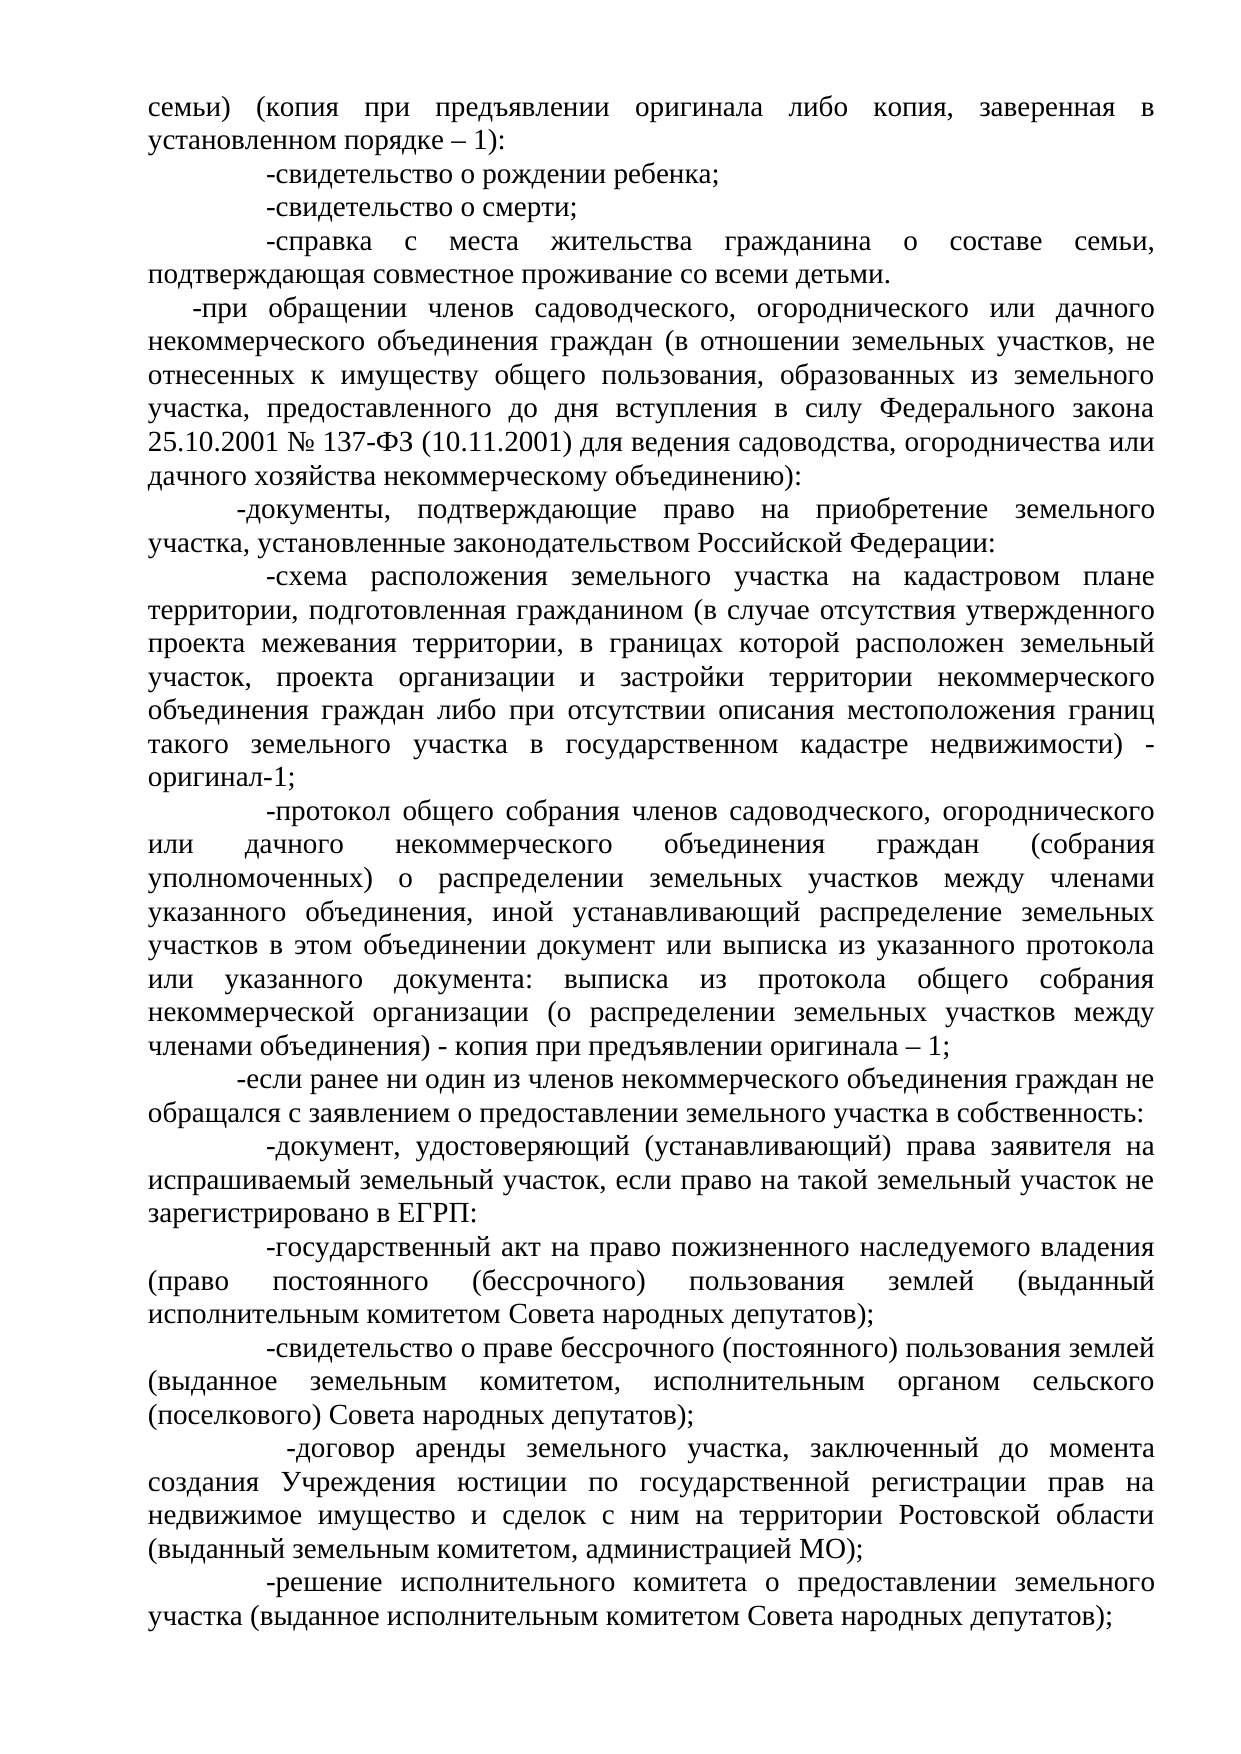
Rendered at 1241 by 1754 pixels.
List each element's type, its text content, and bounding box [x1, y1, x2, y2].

text -свидетельство о рождении ребенка; [148, 156, 1156, 189]
text -справка с места жительства гражданина о составе семьи, подтверждающая совместное проживание со всеми детьми. [148, 223, 1156, 290]
text -договор аренды земельного участка, заключенный до момента создания Учреждения юстиции по государственной регистрации прав на недвижимое имущество и сделок с ним на территории Ростовской области (выданный земельным комитетом, администрацией МО); [148, 1430, 1156, 1564]
text -протокол общего собрания членов садоводческого, огороднического или дачного некоммерческого объединения граждан (собрания уполномоченных) о распределении земельных участков между членами указанного объединения, иной устанавливающий распределение земельных участков в этом объединении документ или выписка из указанного протокола или указанного документа: выписка из протокола общего собрания некоммерческой организации (о распределении земельных участков между членами объединения) - копия при предъявлении оригинала – 1; [148, 793, 1156, 1061]
text -документ, удостоверяющий (устанавливающий) права заявителя на испрашиваемый земельный участок, если право на такой земельный участок не зарегистрировано в ЕГРП: [148, 1128, 1156, 1229]
text -свидетельство о праве бессрочного (постоянного) пользования землей (выданное земельным комитетом, исполнительным органом сельского (поселкового) Совета народных депутатов); [148, 1330, 1156, 1430]
text -при обращении членов садоводческого, огороднического или дачного некоммерческого объединения граждан (в отношении земельных участков, не отнесенных к имуществу общего пользования, образованных из земельного участка, предоставленного до дня вступления в силу Федерального закона 25.10.2001 № 137-ФЗ (10.11.2001) для ведения садоводства, огородничества или дачного хозяйства некоммерческому объединению): [148, 290, 1156, 491]
text -документы, подтверждающие право на приобретение земельного участка, установленные законодательством Российской Федерации: [148, 491, 1156, 558]
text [148, 89, 1156, 156]
text -решение исполнительного комитета о предоставлении земельного участка (выданное исполнительным комитетом Совета народных депутатов); [148, 1564, 1156, 1632]
text -если ранее ни один из членов некоммерческого объединения граждан не обращался с заявлением о предоставлении земельного участка в собственность: [148, 1061, 1156, 1128]
text -схема расположения земельного участка на кадастровом плане территории, подготовленная гражданином (в случае отсутствия утвержденного проекта межевания территории, в границах которой расположен земельный участок, проекта организации и застройки территории некоммерческого объединения граждан либо при отсутствии описания местоположения границ такого земельного участка в государственном кадастре недвижимости) - оригинал-1; [148, 558, 1156, 793]
text -свидетельство о смерти; [148, 189, 1156, 223]
text -государственный акт на право пожизненного наследуемого владения (право постоянного (бессрочного) пользования землей (выданный исполнительным комитетом Совета народных депутатов); [148, 1229, 1156, 1330]
